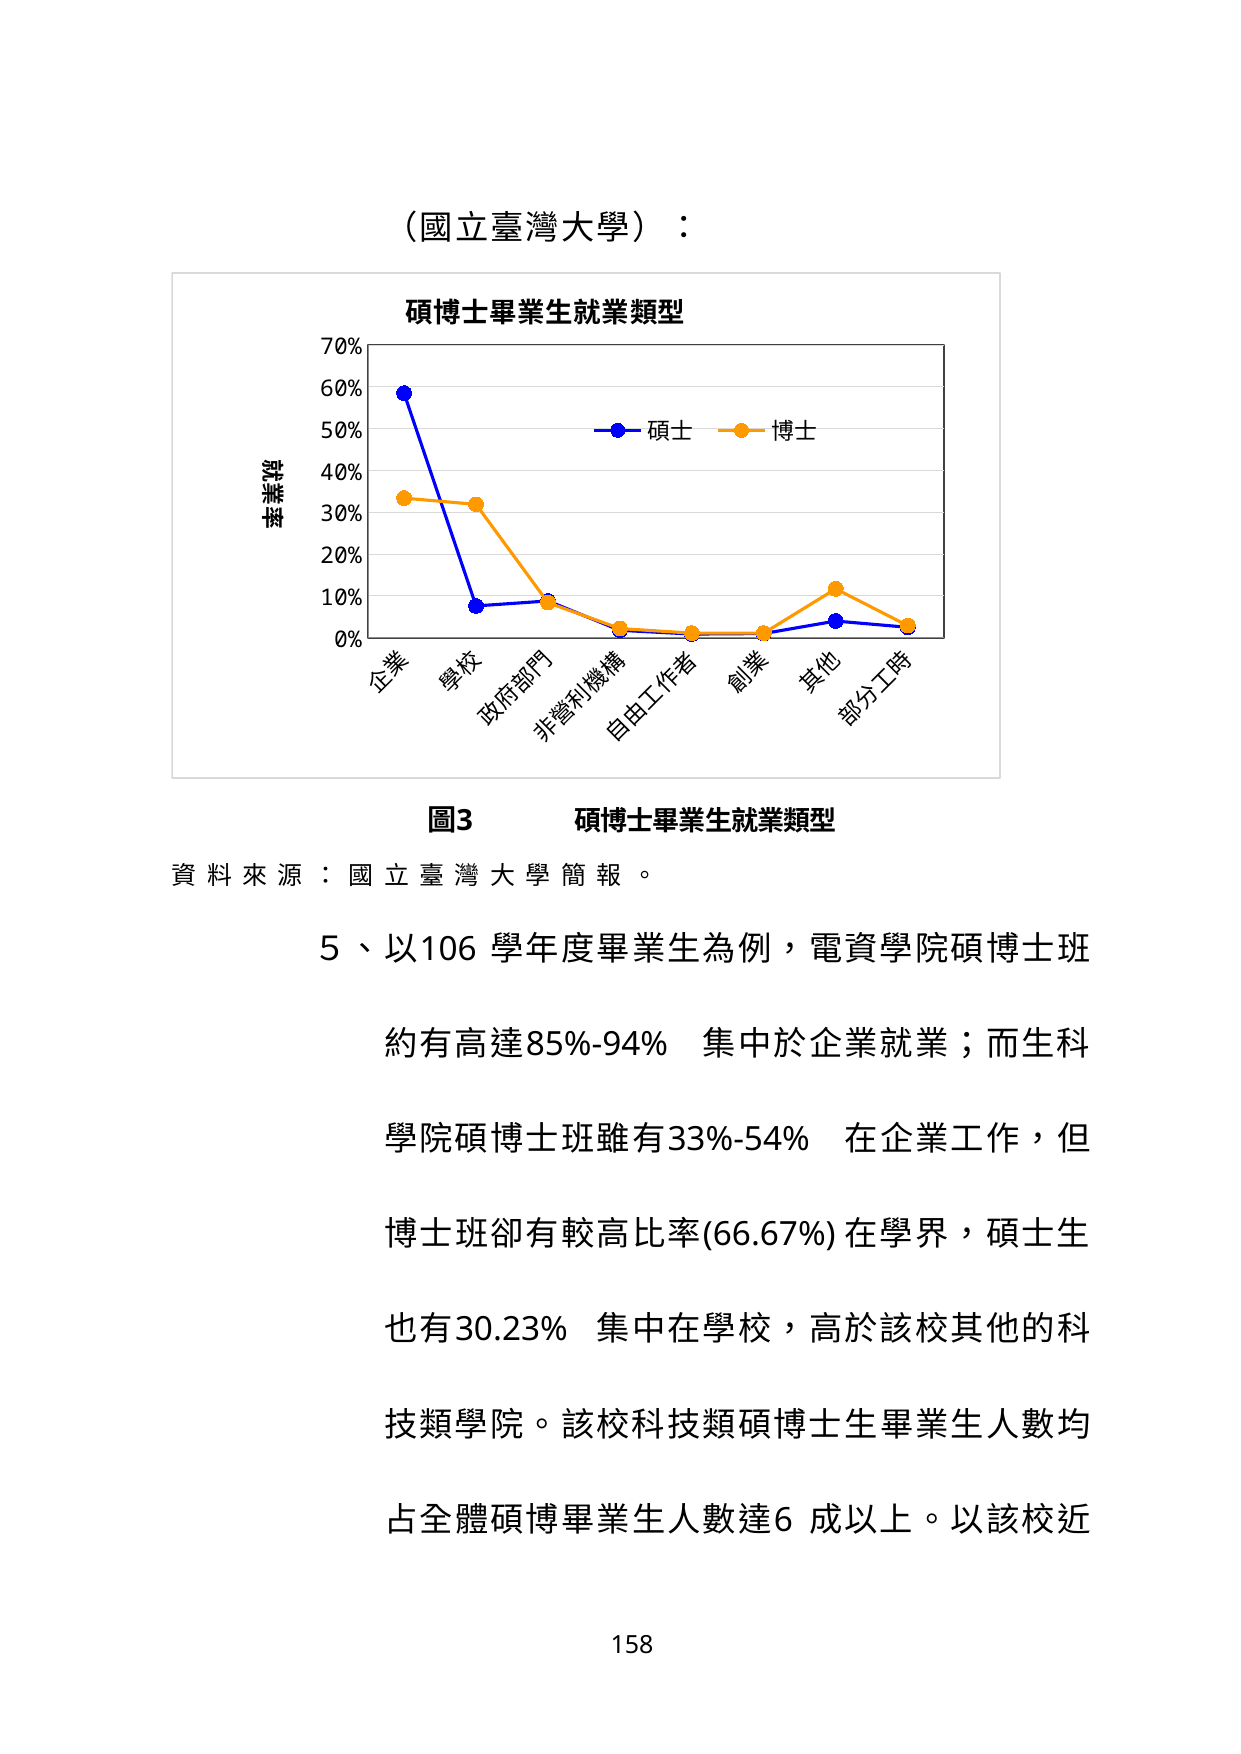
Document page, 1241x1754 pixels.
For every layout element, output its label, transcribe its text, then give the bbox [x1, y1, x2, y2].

list 碩博士畢業生就業類型 [171, 800, 1092, 838]
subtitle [280, 177, 1092, 272]
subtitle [280, 898, 1092, 1564]
text 資料來源：國立臺灣大學簡報。 [171, 850, 1092, 898]
